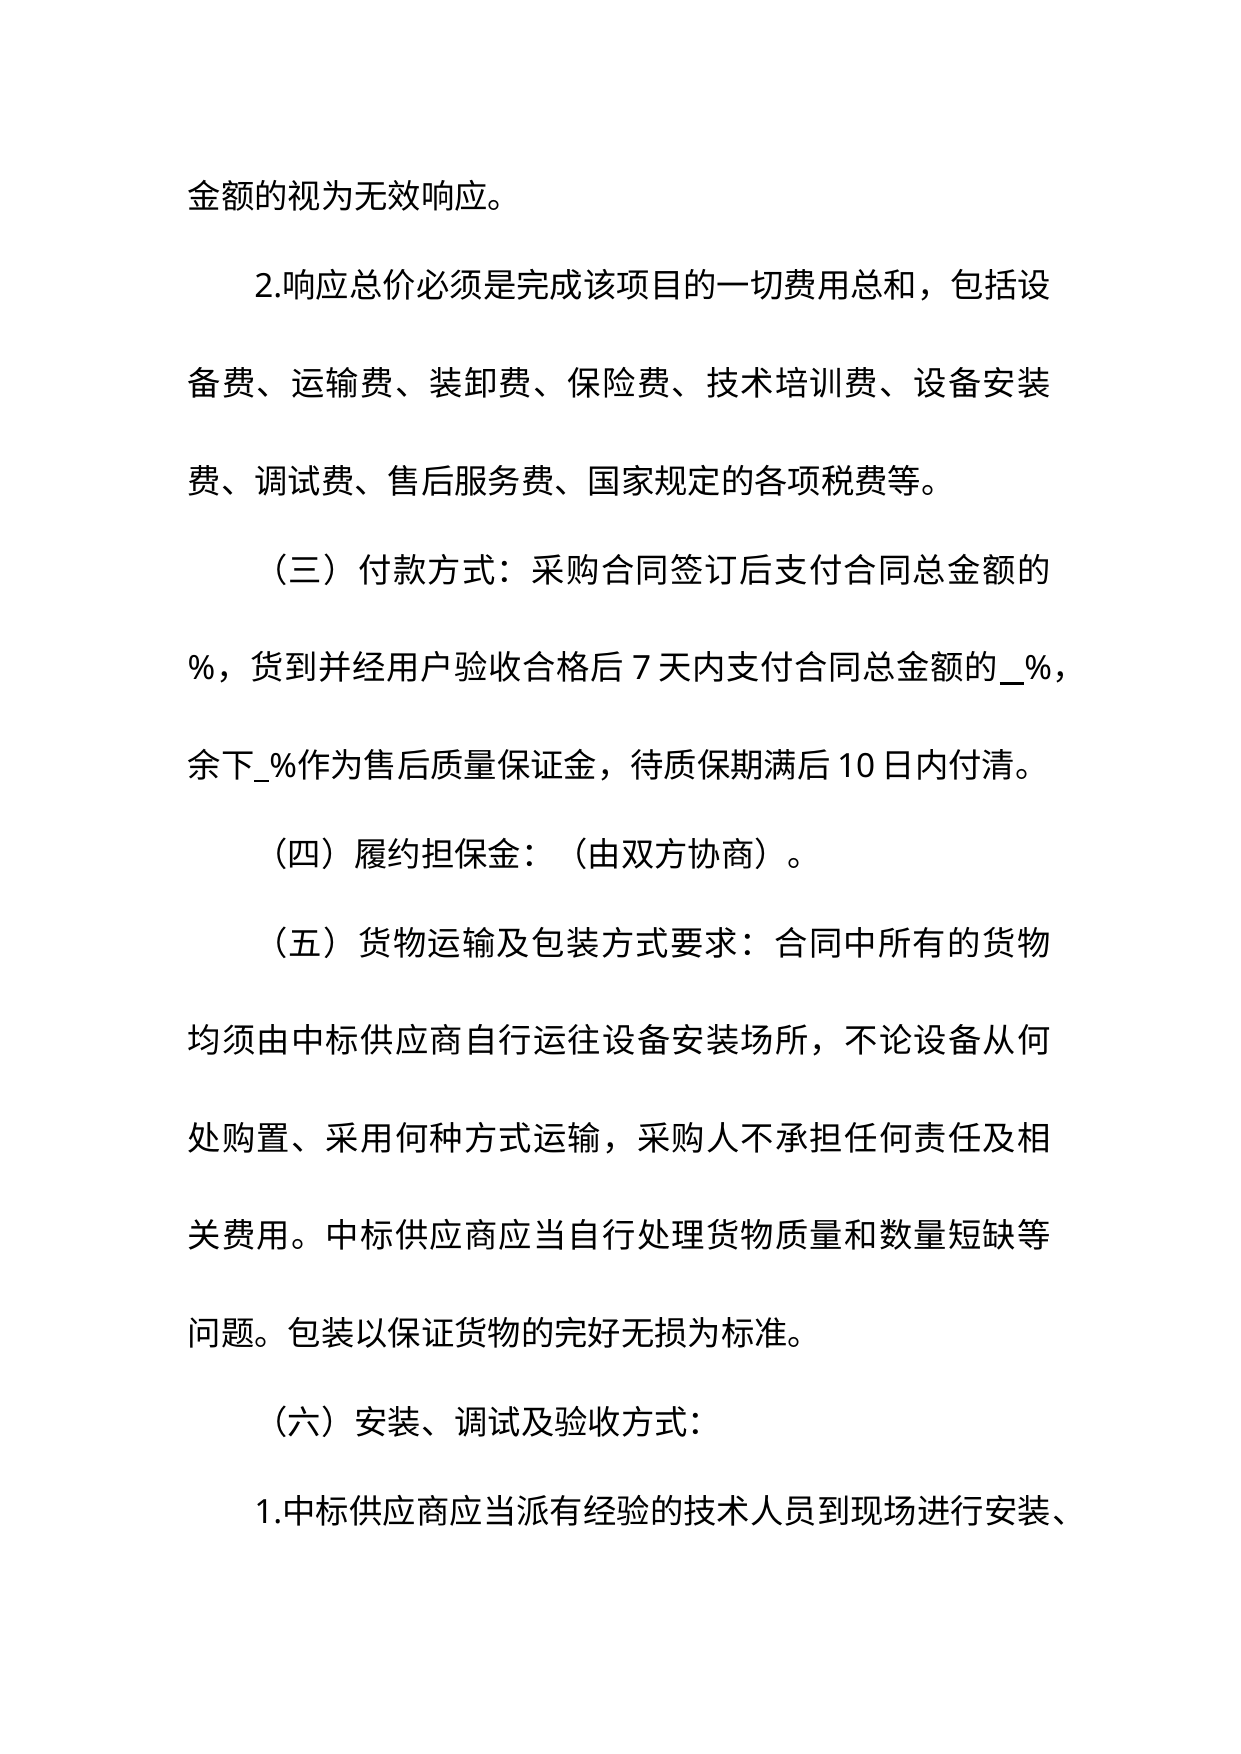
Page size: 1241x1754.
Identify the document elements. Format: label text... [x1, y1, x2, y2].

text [187, 162, 1053, 227]
text （四）履约担保金：（由双方协商）。 [187, 819, 1053, 884]
text （五）货物运输及包装方式要求：合同中所有的货物均须由中标供应商自行运往设备安装场所，不论设备从何处购置、采用何种方式运输，采购人不承担任何责任及相关费用。中标供应商应当自行处理货物质量和数量短缺等问题。包装以保证货物的完好无损为标准。 [187, 908, 1053, 1363]
text （三）付款方式：采购合同签订后支付合同总金额的 %，货到并经用户验收合格后7天内支付合同总金额的 %，余下 %作为售后质量保证金，待质保期满后10日内付清。 [187, 535, 1053, 795]
text （六）安装、调试及验收方式： [187, 1387, 1053, 1452]
text 2.响应总价必须是完成该项目的一切费用总和，包括设备费、运输费、装卸费、保险费、技术培训费、设备安装费、调试费、售后服务费、国家规定的各项税费等。 [187, 251, 1053, 511]
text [187, 1476, 1053, 1541]
